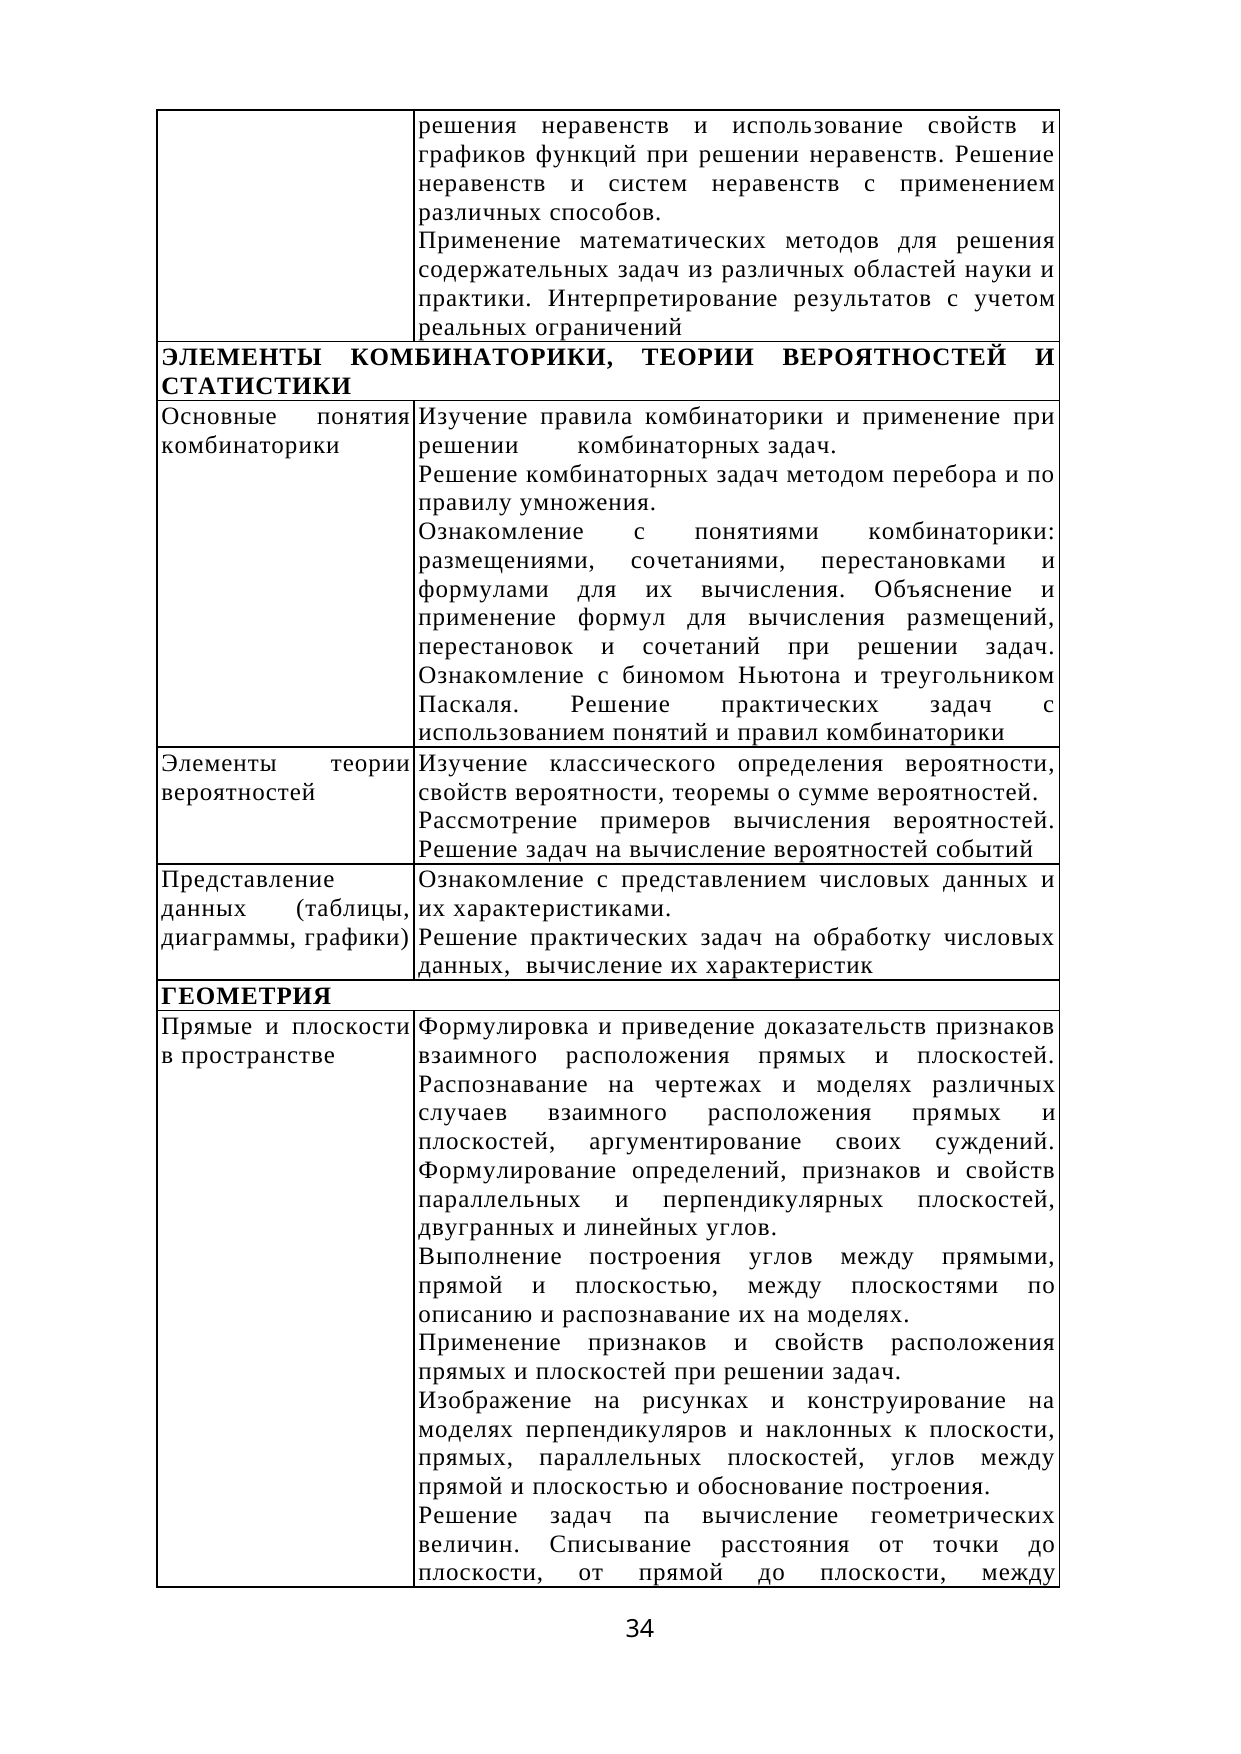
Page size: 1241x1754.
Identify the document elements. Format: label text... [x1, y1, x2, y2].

table_cell [158, 111, 413, 341]
table_cell Ознакомление с представлением числовых данных и их характеристиками. Решение практических задач на обработку числовых данных, вычисление их характеристик [415, 865, 1059, 979]
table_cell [158, 1011, 413, 1586]
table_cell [415, 111, 1059, 341]
table_cell Изучение правила комбинаторики и применение при решении комбинаторных задач. Решение комбинаторных задач методом перебора и по правилу умножения. Ознакомление с понятиями комбинаторики: размещениями, сочетаниями, перестановками и формулами для их вычисления. Объяснение и применение формул для вычисления размещений, перестановок и сочетаний при решении задач. Ознакомление с биномом Ньютона и треугольником Паскаля. Решение практических задач с использованием понятий и правил комбинаторики [415, 401, 1059, 746]
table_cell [415, 1011, 1059, 1586]
table_cell Элементы теории вероятностей [158, 748, 413, 863]
table_cell ГЕОМЕТРИЯ [158, 981, 1059, 1010]
table_cell Представление данных (таблицы, диаграммы, графики) [158, 865, 413, 979]
table_cell ЭЛЕМЕНТЫ КОМБИНАТОРИКИ, ТЕОРИИ ВЕРОЯТНОСТЕЙ И СТАТИСТИКИ [158, 342, 1059, 400]
table_cell Изучение классического определения вероятности, свойств вероятности, теоремы о сумме вероятностей. Рассмотрение примеров вычисления вероятностей. Решение задач на вычисление вероятностей событий [415, 748, 1059, 863]
table_cell Основные понятия комбинаторики [158, 401, 413, 746]
